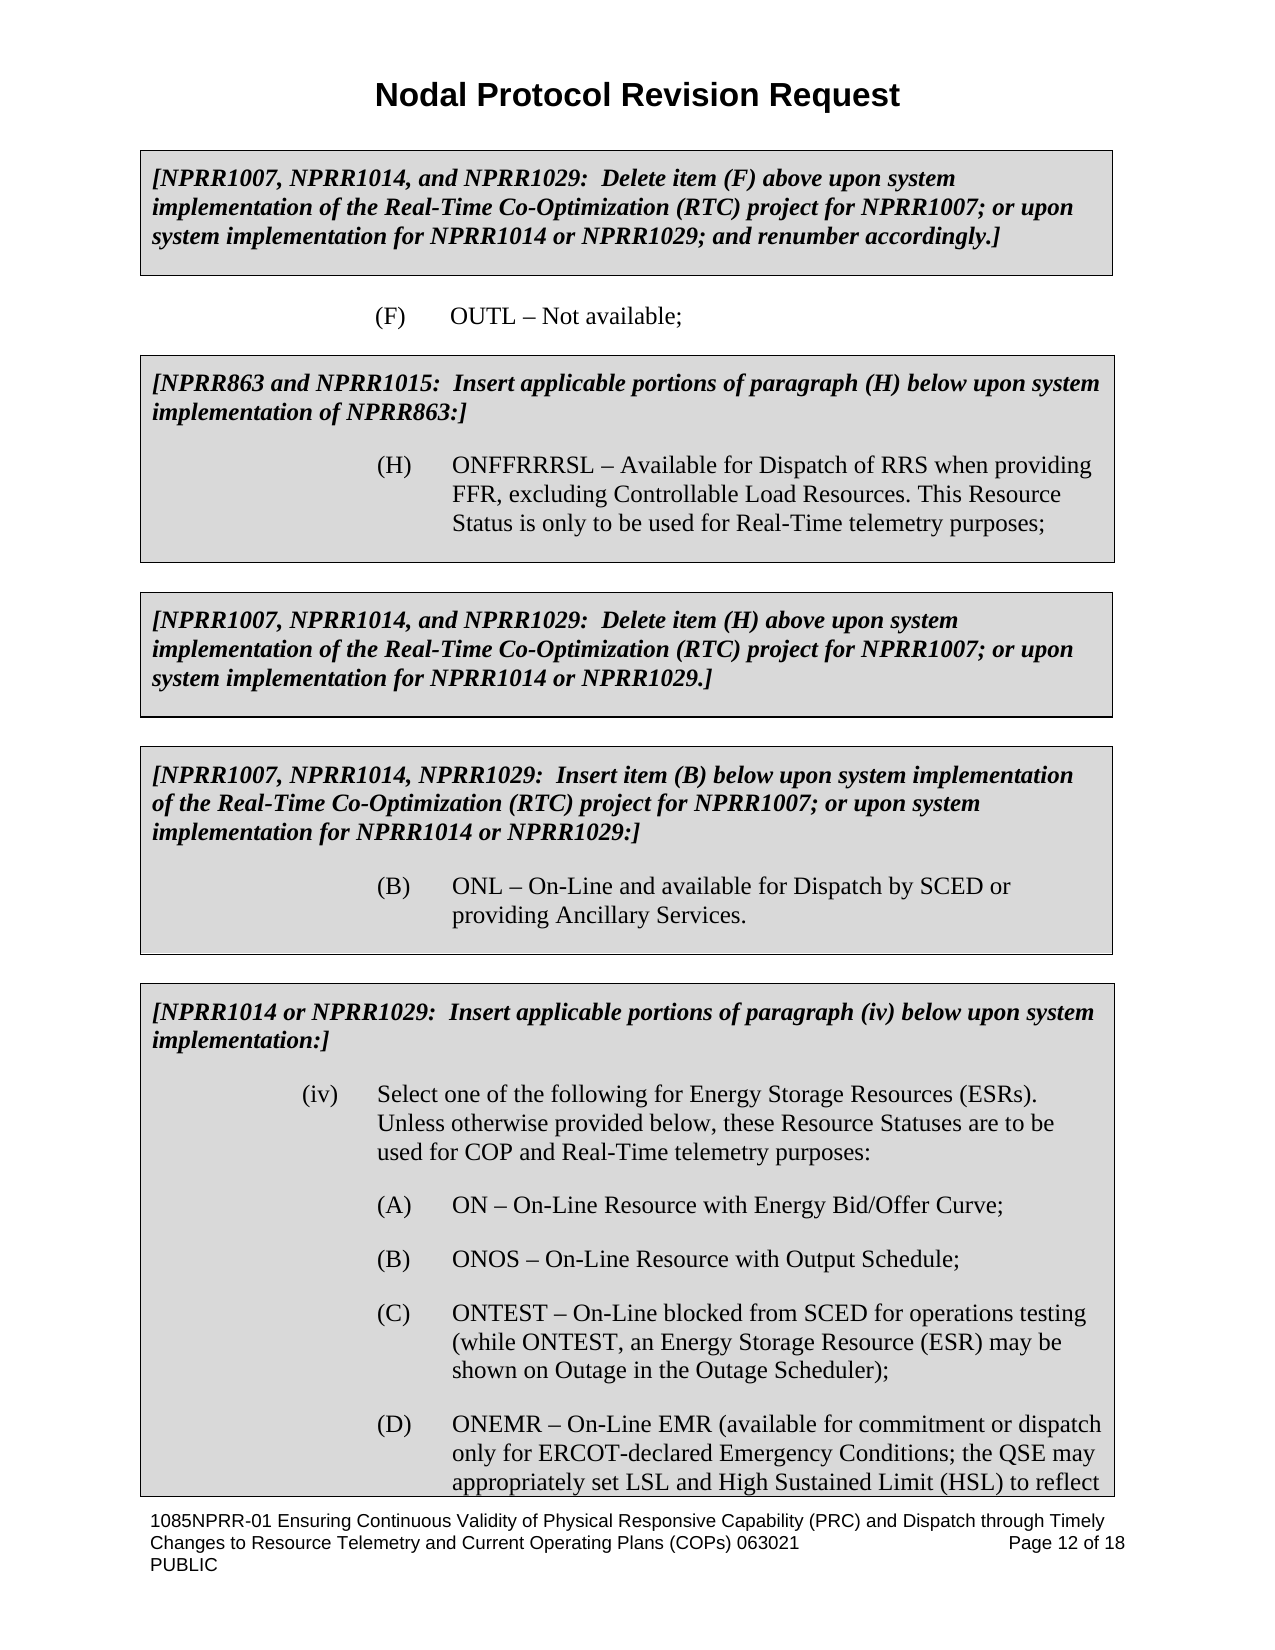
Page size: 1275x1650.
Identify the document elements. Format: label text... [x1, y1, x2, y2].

table_header [NPRR863 and NPRR1015: Insert applicable portions of paragraph (H) below upon system implementation of NPRR863:] (H) ONFFRRRSL – Available for Dispatch of RRS when providing FFR, excluding Controllable Load Resources. This Resource Status is only to be used for Real-Time telemetry purposes; [141, 356, 1114, 562]
table_header [NPRR1007, NPRR1014, NPRR1029: Insert item (B) below upon system implementation of the Real-Time Co-Optimization (RTC) project for NPRR1007; or upon system implementation for NPRR1014 or NPRR1029:] (B) ONL – On-Line and available for Dispatch by SCED or providing Ancillary Services. [141, 747, 1112, 953]
text (F) OUTL – Not available; [375, 301, 1125, 329]
table_header [NPRR1007, NPRR1014, and NPRR1029: Delete item (F) above upon system implementation of the Real-Time Co-Optimization (RTC) project for NPRR1007; or upon system implementation for NPRR1014 or NPRR1029; and renumber accordingly.] [141, 151, 1112, 275]
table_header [141, 984, 1114, 1496]
table_header [NPRR1007, NPRR1014, and NPRR1029: Delete item (H) above upon system implementation of the Real-Time Co-Optimization (RTC) project for NPRR1007; or upon system implementation for NPRR1014 or NPRR1029.] [141, 593, 1112, 716]
